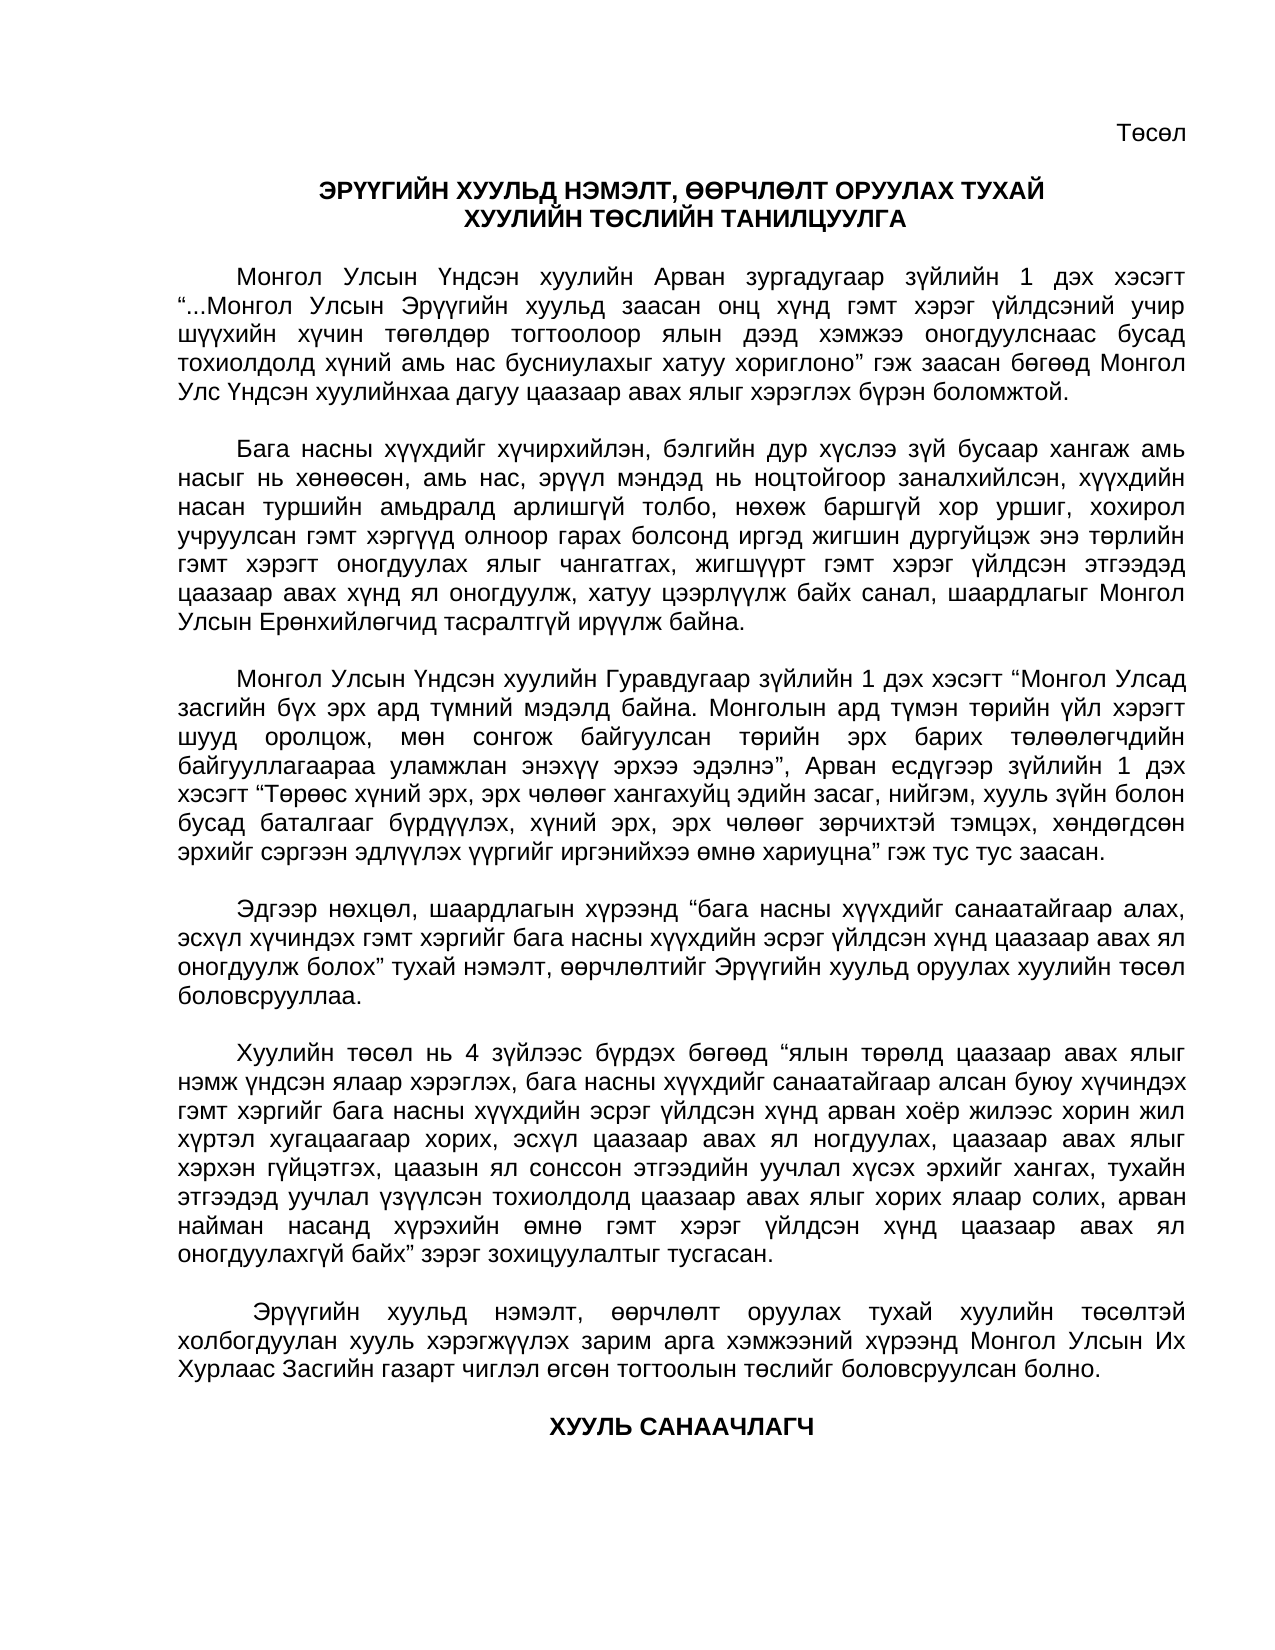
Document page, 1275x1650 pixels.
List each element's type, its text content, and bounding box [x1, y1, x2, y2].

text ХУУЛИЙН ТӨСЛИЙН ТАНИЛЦУУЛГА [177, 204, 1186, 233]
text ХУУЛЬ САНААЧЛАГЧ [177, 1412, 1186, 1441]
text Эдгээр нөхцөл, шаардлагын хүрээнд “бага насны хүүхдийг санаатайгаар алах, эсхүл хүчиндэх гэмт хэргийг бага насны хүүхдийн эсрэг үйлдсэн хүнд цаазаар авах ял оногдуулж болох” тухай нэмэлт, өөрчлөлтийг Эрүүгийн хуульд оруулах хуулийн төсөл боловсрууллаа. [177, 952, 1186, 1009]
text Бага насны хүүхдийг хүчирхийлэн, бэлгийн дур хүслээ зүй бусаар хангаж амь насыг нь хөнөөсөн, амь нас, эрүүл мэндэд нь ноцтойгоор заналхийлсэн, хүүхдийн насан туршийн амьдралд арлишгүй толбо, нөхөж баршгүй хор уршиг, хохирол учруулсан гэмт хэргүүд олноор гарах болсонд иргэд жигшин дургуйцэж энэ төрлийн гэмт хэрэгт оногдуулах ялыг чангатгах, жигшүүрт гэмт хэрэг үйлдсэн этгээдэд цаазаар авах хүнд ял оногдуулж, хатуу цээрлүүлж байх санал, шаардлагыг Монгол Улсын Ерөнхийлөгчид тасралтгүй ирүүлж байна. [177, 434, 1186, 636]
text Эдгээр нөхцөл, шаардлагын хүрээнд “бага насны хүүхдийг санаатайгаар алах, эсхүл хүчиндэх гэмт хэргийг бага насны хүүхдийн эсрэг үйлдсэн хүнд цаазаар авах ял оногдуулж болох” тухай нэмэлт, өөрчлөлтийг Эрүүгийн хуульд оруулах хуулийн төсөл боловсрууллаа. [177, 894, 1186, 952]
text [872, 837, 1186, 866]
text Эрүүгийн хуульд нэмэлт, өөрчлөлт оруулах тухай хуулийн төсөлтэй холбогдуулан хууль хэрэгжүүлэх зарим арга хэмжээний хүрээнд Монгол Улсын Их Хурлаас Засгийн газарт чиглэл өгсөн тогтоолын төслийг боловсруулсан болно. [177, 1297, 1186, 1383]
text Монгол Улсын Үндсэн хуулийн Арван зургадугаар зүйлийн 1 дэх хэсэгт “...Монгол Улсын Эрүүгийн хуульд заасан онц хүнд гэмт хэрэг үйлдсэний учир шүүхийн хүчин төгөлдөр тогтоолоор ялын дээд хэмжээ оногдуулснаас бусад тохиолдолд хүний амь нас бусниулахыг хатуу хориглоно” гэж заасан бөгөөд Монгол Улс Үндсэн хуулийнхаа дагуу цаазаар авах ялыг хэрэглэх бүрэн боломжтой. [177, 348, 1186, 406]
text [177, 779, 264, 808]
text Хуулийн төсөл нь 4 зүйлээс бүрдэх бөгөөд “ялын төрөлд цаазаар авах ялыг нэмж үндсэн ялаар хэрэглэх, бага насны хүүхдийг санаатайгаар алсан буюу хүчиндэх гэмт хэргийг бага насны хүүхдийн эсрэг үйлдсэн хүнд арван хоёр жилээс хорин жил хүртэл хугацаагаар хорих, эсхүл цаазаар авах ял ногдуулах, цаазаар авах ялыг хэрхэн гүйцэтгэх, цаазын ял сонссон этгээдийн уучлал хүсэх эрхийг хангах, тухайн этгээдэд уучлал үзүүлсэн тохиолдолд цаазаар авах ялыг хорих ялаар солих, арван найман насанд хүрэхийн өмнө гэмт хэрэг үйлдсэн хүнд цаазаар авах ял оногдуулахгүй байх” зэрэг зохицуулалтыг тусгасан. [177, 1182, 1186, 1268]
text ЭРҮҮГИЙН ХУУЛЬД НЭМЭЛТ, ӨӨРЧЛӨЛТ ОРУУЛАХ ТУХАЙ [177, 176, 1186, 204]
text Монгол Улсын Үндсэн хуулийн Арван зургадугаар зүйлийн 1 дэх хэсэгт “...Монгол Улсын Эрүүгийн хуульд заасан онц хүнд гэмт хэрэг үйлдсэний учир шүүхийн хүчин төгөлдөр тогтоолоор ялын дээд хэмжээ оногдуулснаас бусад тохиолдолд хүний амь нас бусниулахыг хатуу хориглоно” гэж заасан бөгөөд Монгол Улс Үндсэн хуулийнхаа дагуу цаазаар авах ялыг хэрэглэх бүрэн боломжтой. [177, 262, 1186, 319]
text Хуулийн төсөл нь 4 зүйлээс бүрдэх бөгөөд “ялын төрөлд цаазаар авах ялыг нэмж үндсэн ялаар хэрэглэх, бага насны хүүхдийг санаатайгаар алсан буюу хүчиндэх гэмт хэргийг бага насны хүүхдийн эсрэг үйлдсэн хүнд арван хоёр жилээс хорин жил хүртэл хугацаагаар хорих, эсхүл цаазаар авах ял ногдуулах, цаазаар авах ялыг хэрхэн гүйцэтгэх, цаазын ял сонссон этгээдийн уучлал хүсэх эрхийг хангах, тухайн этгээдэд уучлал үзүүлсэн тохиолдолд цаазаар авах ялыг хорих ялаар солих, арван найман насанд хүрэхийн өмнө гэмт хэрэг үйлдсэн хүнд цаазаар авах ял оногдуулахгүй байх” зэрэг зохицуулалтыг тусгасан. [177, 1038, 1186, 1096]
text Төсөл [177, 118, 1186, 147]
